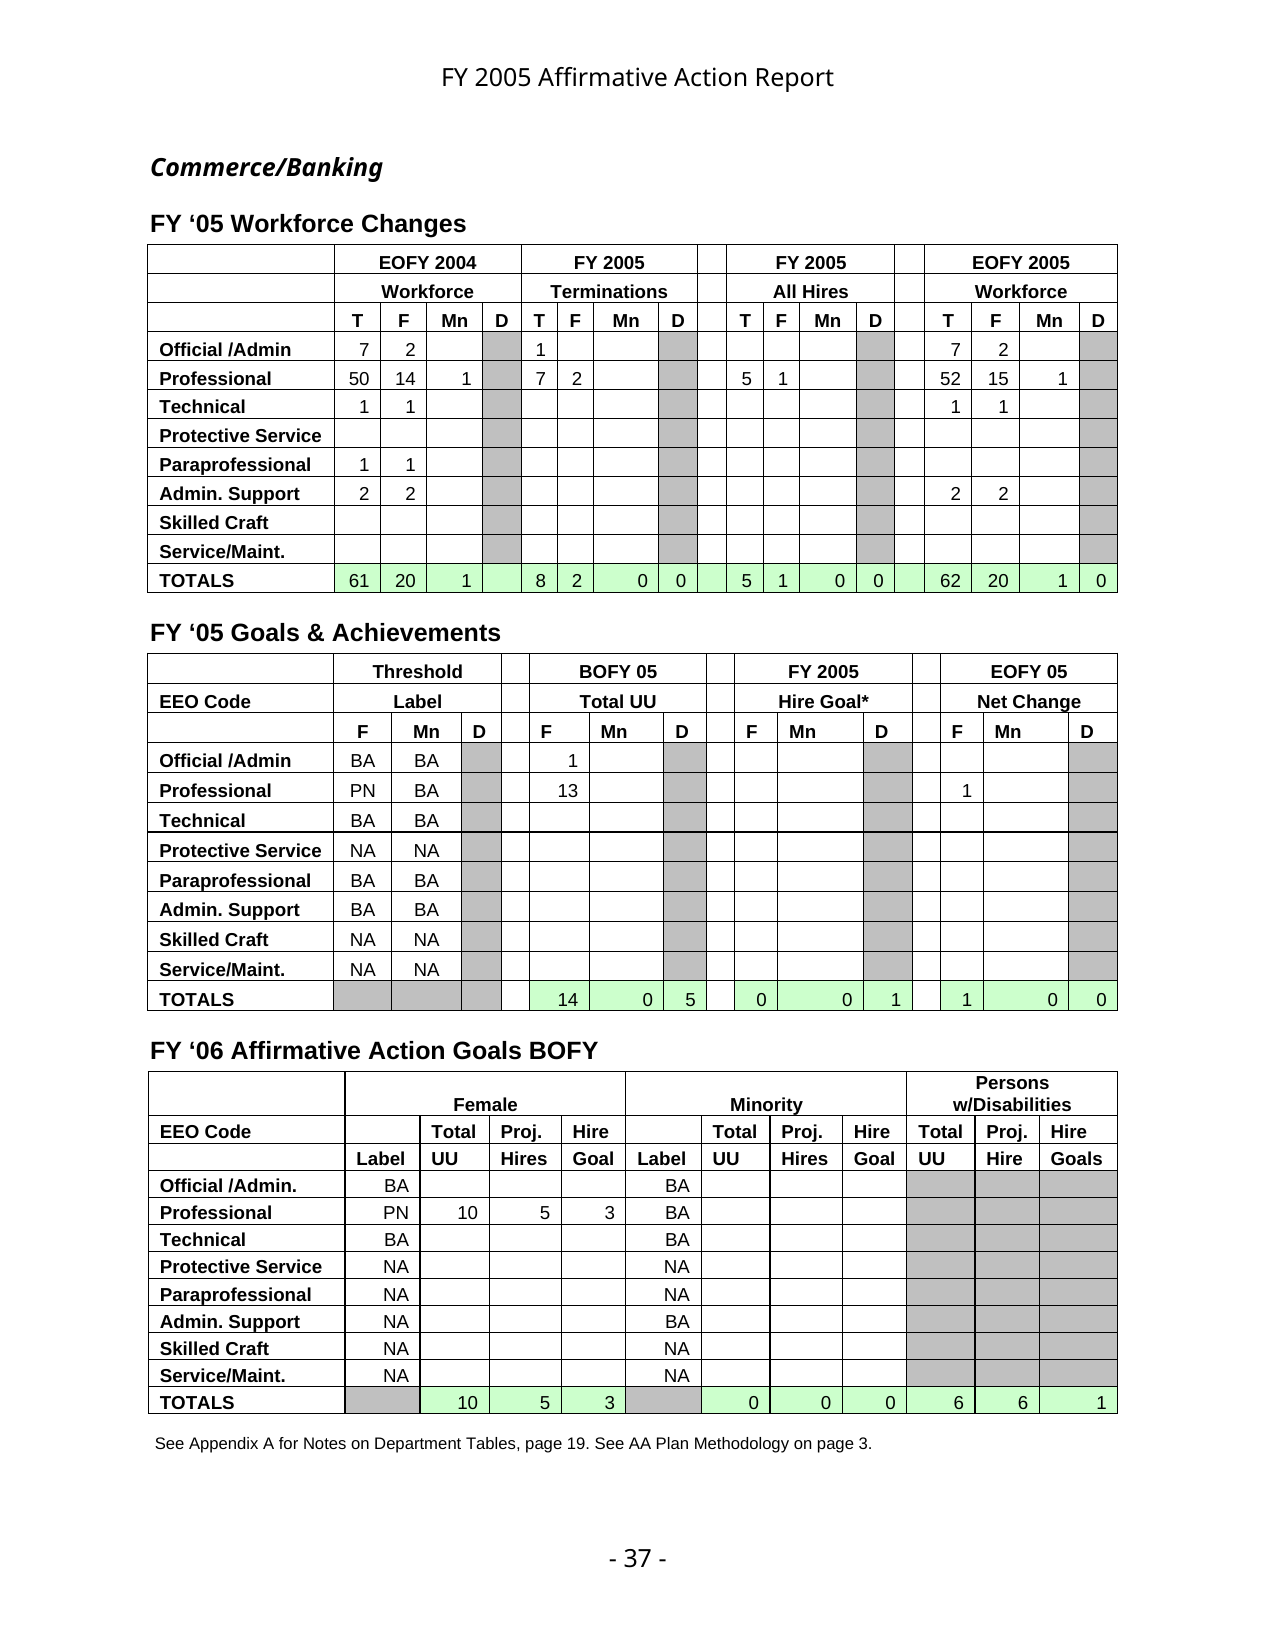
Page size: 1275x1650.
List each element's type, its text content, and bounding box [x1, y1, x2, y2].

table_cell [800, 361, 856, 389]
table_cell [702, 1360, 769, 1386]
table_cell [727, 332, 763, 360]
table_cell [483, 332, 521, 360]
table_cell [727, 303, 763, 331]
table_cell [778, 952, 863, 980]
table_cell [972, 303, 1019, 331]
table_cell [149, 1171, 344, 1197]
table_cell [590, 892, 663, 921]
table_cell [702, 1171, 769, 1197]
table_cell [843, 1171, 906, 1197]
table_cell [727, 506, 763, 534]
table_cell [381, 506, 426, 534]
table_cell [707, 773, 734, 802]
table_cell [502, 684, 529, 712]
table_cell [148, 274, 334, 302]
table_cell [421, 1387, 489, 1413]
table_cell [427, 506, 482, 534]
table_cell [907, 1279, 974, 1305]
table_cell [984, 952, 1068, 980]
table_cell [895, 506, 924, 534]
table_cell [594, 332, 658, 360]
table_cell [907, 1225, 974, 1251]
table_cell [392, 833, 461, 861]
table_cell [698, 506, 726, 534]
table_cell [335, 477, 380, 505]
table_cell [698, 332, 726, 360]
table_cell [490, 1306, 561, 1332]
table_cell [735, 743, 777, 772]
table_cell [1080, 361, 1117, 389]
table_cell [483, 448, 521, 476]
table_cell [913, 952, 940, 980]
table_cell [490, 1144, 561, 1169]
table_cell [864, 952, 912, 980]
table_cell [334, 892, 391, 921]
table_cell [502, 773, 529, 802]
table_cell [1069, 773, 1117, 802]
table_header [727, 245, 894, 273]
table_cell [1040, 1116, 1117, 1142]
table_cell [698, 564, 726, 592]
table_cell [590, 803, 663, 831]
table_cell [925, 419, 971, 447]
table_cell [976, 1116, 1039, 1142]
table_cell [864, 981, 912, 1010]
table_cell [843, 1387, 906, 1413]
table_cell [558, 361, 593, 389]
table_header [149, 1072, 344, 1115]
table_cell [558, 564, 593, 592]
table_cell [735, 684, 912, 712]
subtitle FY ‘05 Workforce Changes [150, 209, 1125, 238]
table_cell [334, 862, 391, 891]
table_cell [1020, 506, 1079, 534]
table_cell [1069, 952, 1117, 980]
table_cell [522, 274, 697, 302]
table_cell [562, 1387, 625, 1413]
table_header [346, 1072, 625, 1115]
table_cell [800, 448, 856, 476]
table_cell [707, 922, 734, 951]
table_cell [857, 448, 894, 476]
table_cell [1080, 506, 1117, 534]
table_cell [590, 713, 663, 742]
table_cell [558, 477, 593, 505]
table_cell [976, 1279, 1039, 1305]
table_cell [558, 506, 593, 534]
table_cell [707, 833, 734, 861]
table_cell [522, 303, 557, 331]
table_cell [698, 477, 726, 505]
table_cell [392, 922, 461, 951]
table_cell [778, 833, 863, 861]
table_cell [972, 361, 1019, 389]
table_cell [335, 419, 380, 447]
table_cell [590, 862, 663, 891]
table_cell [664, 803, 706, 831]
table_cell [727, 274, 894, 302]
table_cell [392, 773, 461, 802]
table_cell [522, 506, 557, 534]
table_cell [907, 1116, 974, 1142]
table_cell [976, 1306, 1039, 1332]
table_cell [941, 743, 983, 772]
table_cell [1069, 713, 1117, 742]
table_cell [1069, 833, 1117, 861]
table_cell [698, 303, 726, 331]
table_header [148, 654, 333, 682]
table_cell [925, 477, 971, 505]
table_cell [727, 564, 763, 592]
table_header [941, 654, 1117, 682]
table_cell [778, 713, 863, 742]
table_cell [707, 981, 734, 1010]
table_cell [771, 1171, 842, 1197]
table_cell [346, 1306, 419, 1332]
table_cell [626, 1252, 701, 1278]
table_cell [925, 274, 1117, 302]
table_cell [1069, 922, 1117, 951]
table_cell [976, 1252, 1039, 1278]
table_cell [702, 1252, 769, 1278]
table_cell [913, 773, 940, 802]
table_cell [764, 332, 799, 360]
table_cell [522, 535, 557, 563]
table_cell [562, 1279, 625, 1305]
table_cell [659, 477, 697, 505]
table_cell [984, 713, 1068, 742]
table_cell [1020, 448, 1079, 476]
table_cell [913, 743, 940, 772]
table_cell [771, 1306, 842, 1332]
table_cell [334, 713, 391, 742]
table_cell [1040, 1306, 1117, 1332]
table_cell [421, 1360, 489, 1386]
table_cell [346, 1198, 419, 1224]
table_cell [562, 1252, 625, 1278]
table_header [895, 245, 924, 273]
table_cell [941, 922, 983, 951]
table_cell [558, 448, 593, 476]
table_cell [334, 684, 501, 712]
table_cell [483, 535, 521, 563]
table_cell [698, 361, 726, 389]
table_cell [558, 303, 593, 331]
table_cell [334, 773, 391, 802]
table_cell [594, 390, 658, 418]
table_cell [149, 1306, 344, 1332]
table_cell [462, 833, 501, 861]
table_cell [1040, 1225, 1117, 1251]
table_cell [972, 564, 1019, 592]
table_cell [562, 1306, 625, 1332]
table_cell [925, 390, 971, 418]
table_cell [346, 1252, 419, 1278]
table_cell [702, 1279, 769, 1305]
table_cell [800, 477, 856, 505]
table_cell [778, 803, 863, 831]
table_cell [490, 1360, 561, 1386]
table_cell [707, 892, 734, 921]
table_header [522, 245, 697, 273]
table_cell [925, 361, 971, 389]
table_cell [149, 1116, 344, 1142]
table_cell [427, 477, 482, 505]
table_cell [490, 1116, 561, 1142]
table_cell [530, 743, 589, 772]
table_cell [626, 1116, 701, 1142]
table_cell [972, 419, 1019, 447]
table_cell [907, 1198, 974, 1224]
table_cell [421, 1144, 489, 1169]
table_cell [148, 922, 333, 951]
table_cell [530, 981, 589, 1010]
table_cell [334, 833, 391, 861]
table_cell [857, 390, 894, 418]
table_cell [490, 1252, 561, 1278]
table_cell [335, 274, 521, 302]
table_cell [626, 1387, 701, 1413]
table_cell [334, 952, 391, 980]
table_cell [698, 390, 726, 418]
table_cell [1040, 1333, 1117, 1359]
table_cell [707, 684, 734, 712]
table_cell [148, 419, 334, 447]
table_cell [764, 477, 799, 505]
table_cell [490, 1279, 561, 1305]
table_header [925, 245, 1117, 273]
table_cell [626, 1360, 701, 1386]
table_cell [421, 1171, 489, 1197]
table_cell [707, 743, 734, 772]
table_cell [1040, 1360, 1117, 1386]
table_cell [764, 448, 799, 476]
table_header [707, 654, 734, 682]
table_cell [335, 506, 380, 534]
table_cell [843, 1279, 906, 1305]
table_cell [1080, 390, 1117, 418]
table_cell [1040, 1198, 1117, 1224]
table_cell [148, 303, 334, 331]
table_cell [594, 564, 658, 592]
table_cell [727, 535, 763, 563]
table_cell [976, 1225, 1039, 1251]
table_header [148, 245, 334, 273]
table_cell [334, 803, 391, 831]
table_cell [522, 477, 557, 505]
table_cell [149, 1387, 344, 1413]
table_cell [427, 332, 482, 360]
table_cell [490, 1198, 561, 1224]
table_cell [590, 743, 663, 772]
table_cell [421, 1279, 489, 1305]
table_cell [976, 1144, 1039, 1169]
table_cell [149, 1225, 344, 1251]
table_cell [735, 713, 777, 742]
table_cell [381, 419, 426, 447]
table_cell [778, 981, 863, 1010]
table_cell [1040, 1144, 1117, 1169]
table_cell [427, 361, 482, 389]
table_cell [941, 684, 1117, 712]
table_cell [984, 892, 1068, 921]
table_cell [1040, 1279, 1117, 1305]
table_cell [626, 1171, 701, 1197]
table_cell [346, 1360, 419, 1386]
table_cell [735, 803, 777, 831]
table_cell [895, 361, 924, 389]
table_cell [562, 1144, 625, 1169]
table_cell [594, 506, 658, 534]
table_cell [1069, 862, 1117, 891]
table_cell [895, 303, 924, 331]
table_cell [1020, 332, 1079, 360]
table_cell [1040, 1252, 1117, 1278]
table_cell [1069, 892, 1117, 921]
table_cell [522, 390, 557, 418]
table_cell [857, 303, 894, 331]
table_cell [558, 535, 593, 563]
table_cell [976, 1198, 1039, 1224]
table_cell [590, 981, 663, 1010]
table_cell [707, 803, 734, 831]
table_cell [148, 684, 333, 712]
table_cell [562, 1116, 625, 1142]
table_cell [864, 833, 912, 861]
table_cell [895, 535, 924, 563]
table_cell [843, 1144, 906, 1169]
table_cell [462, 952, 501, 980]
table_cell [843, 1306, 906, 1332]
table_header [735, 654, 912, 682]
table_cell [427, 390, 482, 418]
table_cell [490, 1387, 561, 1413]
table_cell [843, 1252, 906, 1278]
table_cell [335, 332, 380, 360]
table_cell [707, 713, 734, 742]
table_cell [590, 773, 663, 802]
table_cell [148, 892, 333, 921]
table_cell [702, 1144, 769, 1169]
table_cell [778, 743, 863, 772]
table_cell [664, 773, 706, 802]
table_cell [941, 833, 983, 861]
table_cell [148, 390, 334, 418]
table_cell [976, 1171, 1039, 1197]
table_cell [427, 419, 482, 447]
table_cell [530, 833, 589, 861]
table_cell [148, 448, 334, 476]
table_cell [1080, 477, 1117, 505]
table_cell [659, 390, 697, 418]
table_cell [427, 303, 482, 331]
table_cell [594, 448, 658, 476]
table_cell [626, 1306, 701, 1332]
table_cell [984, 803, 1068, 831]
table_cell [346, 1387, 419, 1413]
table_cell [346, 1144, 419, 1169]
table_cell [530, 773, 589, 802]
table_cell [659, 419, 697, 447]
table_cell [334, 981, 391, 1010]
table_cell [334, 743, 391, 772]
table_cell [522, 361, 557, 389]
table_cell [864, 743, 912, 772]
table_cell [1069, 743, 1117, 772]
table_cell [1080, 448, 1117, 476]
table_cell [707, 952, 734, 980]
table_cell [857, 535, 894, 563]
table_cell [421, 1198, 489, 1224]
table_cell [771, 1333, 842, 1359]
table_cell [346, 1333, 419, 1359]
text See Appendix A for Notes on Department Tables, page 19. See AA Plan Methodology on page 3. [150, 1433, 1125, 1453]
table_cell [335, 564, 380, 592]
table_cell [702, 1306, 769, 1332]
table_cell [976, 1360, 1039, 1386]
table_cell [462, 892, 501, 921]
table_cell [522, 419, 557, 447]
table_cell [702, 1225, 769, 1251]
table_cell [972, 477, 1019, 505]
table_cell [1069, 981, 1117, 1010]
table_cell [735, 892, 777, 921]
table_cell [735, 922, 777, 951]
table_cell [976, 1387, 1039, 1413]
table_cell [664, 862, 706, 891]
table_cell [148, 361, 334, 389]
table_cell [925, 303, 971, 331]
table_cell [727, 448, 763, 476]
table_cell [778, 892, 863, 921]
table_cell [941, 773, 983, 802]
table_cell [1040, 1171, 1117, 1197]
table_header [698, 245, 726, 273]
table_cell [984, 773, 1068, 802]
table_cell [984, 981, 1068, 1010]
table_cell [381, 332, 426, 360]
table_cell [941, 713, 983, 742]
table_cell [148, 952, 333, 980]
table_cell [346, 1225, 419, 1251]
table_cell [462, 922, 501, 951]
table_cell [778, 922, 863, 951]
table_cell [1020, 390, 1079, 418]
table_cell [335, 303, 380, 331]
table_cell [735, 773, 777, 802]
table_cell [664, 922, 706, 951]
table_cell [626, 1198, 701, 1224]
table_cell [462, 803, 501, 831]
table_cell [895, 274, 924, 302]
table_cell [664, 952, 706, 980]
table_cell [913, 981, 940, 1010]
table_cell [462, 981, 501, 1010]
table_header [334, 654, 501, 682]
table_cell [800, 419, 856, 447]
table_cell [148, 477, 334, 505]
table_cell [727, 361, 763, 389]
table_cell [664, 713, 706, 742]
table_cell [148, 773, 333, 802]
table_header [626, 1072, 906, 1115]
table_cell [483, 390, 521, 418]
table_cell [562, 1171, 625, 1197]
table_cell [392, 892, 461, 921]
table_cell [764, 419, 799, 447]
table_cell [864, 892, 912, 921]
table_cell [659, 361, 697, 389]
subtitle Commerce/Banking [150, 150, 1125, 184]
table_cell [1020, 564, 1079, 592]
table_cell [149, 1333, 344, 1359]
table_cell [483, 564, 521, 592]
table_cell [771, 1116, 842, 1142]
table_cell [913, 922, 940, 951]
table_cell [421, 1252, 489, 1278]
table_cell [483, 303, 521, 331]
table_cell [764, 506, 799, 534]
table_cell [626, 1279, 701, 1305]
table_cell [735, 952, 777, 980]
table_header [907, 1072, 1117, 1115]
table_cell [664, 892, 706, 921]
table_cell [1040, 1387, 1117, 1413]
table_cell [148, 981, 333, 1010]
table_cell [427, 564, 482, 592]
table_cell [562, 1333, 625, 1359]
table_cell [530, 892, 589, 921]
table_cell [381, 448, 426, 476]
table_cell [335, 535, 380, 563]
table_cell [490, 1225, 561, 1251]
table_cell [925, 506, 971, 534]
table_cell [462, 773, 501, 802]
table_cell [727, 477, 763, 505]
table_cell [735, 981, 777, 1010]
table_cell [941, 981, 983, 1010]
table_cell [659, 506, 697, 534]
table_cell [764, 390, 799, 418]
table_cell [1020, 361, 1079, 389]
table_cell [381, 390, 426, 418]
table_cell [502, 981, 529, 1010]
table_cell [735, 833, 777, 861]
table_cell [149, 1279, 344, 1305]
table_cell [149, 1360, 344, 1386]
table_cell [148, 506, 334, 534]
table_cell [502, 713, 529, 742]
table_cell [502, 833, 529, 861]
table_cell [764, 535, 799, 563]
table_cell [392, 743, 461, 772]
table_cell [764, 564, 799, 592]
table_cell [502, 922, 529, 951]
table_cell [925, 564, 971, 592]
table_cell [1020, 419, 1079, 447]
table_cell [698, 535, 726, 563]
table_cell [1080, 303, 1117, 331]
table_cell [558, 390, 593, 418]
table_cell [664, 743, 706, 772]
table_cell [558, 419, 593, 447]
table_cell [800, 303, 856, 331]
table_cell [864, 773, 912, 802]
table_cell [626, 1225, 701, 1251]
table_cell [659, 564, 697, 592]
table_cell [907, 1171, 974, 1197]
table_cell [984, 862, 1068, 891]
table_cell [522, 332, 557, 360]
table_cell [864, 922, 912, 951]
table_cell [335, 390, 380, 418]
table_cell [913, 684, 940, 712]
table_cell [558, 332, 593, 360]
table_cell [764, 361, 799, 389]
subtitle FY ‘05 Goals & Achievements [150, 618, 1125, 646]
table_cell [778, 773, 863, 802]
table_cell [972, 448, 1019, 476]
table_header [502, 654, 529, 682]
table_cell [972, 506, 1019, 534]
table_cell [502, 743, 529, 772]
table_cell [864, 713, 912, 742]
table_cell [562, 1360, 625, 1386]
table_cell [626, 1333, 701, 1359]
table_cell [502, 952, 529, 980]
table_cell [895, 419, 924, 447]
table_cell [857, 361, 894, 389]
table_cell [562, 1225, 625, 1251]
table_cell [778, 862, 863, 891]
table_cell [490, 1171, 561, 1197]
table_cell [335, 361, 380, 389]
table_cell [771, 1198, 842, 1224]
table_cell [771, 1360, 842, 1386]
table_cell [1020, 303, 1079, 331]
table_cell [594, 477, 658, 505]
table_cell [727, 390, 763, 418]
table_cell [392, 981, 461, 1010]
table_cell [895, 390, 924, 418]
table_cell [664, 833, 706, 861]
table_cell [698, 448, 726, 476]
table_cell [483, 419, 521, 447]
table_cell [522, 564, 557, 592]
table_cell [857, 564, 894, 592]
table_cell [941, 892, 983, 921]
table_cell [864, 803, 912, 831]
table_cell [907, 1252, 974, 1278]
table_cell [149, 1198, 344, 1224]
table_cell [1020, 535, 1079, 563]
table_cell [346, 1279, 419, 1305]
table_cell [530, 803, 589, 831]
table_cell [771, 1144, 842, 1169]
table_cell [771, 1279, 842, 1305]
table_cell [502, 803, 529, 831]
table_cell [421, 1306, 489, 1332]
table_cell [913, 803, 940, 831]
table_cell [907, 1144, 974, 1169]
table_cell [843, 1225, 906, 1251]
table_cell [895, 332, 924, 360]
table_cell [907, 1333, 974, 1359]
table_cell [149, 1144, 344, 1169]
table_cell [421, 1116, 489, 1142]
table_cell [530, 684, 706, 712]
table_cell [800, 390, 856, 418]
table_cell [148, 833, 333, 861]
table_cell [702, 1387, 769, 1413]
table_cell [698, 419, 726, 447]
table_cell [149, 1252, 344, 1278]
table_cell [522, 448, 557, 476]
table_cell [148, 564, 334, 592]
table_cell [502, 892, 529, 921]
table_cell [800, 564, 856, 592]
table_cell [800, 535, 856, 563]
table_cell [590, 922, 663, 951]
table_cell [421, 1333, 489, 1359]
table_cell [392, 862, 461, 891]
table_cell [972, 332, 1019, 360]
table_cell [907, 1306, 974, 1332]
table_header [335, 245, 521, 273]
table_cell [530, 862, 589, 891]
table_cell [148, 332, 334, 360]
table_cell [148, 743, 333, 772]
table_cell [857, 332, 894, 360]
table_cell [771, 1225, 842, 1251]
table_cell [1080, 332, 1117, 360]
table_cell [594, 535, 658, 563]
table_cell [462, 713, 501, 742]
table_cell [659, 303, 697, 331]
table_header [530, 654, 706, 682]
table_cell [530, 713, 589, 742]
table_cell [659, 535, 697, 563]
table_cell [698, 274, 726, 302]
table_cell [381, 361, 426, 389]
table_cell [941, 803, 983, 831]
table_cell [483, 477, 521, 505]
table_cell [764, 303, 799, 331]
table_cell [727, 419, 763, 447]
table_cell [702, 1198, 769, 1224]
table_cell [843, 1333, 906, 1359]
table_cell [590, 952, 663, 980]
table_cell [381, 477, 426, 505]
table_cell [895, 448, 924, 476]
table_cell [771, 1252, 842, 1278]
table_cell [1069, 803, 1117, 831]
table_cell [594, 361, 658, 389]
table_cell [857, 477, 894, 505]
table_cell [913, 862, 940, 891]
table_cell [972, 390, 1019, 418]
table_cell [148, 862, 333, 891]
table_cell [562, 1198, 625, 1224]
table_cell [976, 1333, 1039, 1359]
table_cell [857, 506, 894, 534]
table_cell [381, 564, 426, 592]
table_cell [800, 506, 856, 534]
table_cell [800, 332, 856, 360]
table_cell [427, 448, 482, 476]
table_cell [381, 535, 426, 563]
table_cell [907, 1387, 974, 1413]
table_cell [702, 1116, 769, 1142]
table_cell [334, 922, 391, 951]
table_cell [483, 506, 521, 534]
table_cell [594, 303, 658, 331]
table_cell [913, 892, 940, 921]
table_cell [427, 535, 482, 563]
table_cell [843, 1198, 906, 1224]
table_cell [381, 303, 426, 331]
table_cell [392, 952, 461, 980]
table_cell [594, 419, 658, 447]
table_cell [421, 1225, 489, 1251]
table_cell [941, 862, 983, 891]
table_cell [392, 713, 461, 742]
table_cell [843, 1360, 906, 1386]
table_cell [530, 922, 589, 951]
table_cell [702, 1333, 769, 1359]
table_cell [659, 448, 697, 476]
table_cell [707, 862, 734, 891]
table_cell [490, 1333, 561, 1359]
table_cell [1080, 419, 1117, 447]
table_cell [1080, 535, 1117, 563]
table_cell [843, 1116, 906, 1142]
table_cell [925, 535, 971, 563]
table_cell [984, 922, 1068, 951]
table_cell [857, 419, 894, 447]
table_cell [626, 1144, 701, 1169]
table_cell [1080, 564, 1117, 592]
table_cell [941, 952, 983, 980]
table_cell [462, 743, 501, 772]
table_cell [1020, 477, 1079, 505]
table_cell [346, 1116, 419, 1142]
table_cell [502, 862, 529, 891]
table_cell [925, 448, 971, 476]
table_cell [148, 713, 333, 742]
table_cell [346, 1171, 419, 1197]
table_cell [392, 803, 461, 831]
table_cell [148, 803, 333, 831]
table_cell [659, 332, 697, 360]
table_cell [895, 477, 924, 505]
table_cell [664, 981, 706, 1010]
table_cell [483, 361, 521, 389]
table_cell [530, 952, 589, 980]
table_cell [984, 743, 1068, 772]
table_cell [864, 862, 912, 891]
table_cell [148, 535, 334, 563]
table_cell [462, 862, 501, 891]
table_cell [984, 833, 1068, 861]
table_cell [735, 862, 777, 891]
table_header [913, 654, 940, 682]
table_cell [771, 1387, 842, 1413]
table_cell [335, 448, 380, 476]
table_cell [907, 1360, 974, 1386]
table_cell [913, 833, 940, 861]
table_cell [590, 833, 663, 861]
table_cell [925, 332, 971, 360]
subtitle FY ‘06 Affirmative Action Goals BOFY [150, 1036, 1125, 1065]
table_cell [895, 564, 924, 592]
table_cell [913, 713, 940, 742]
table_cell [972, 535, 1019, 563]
